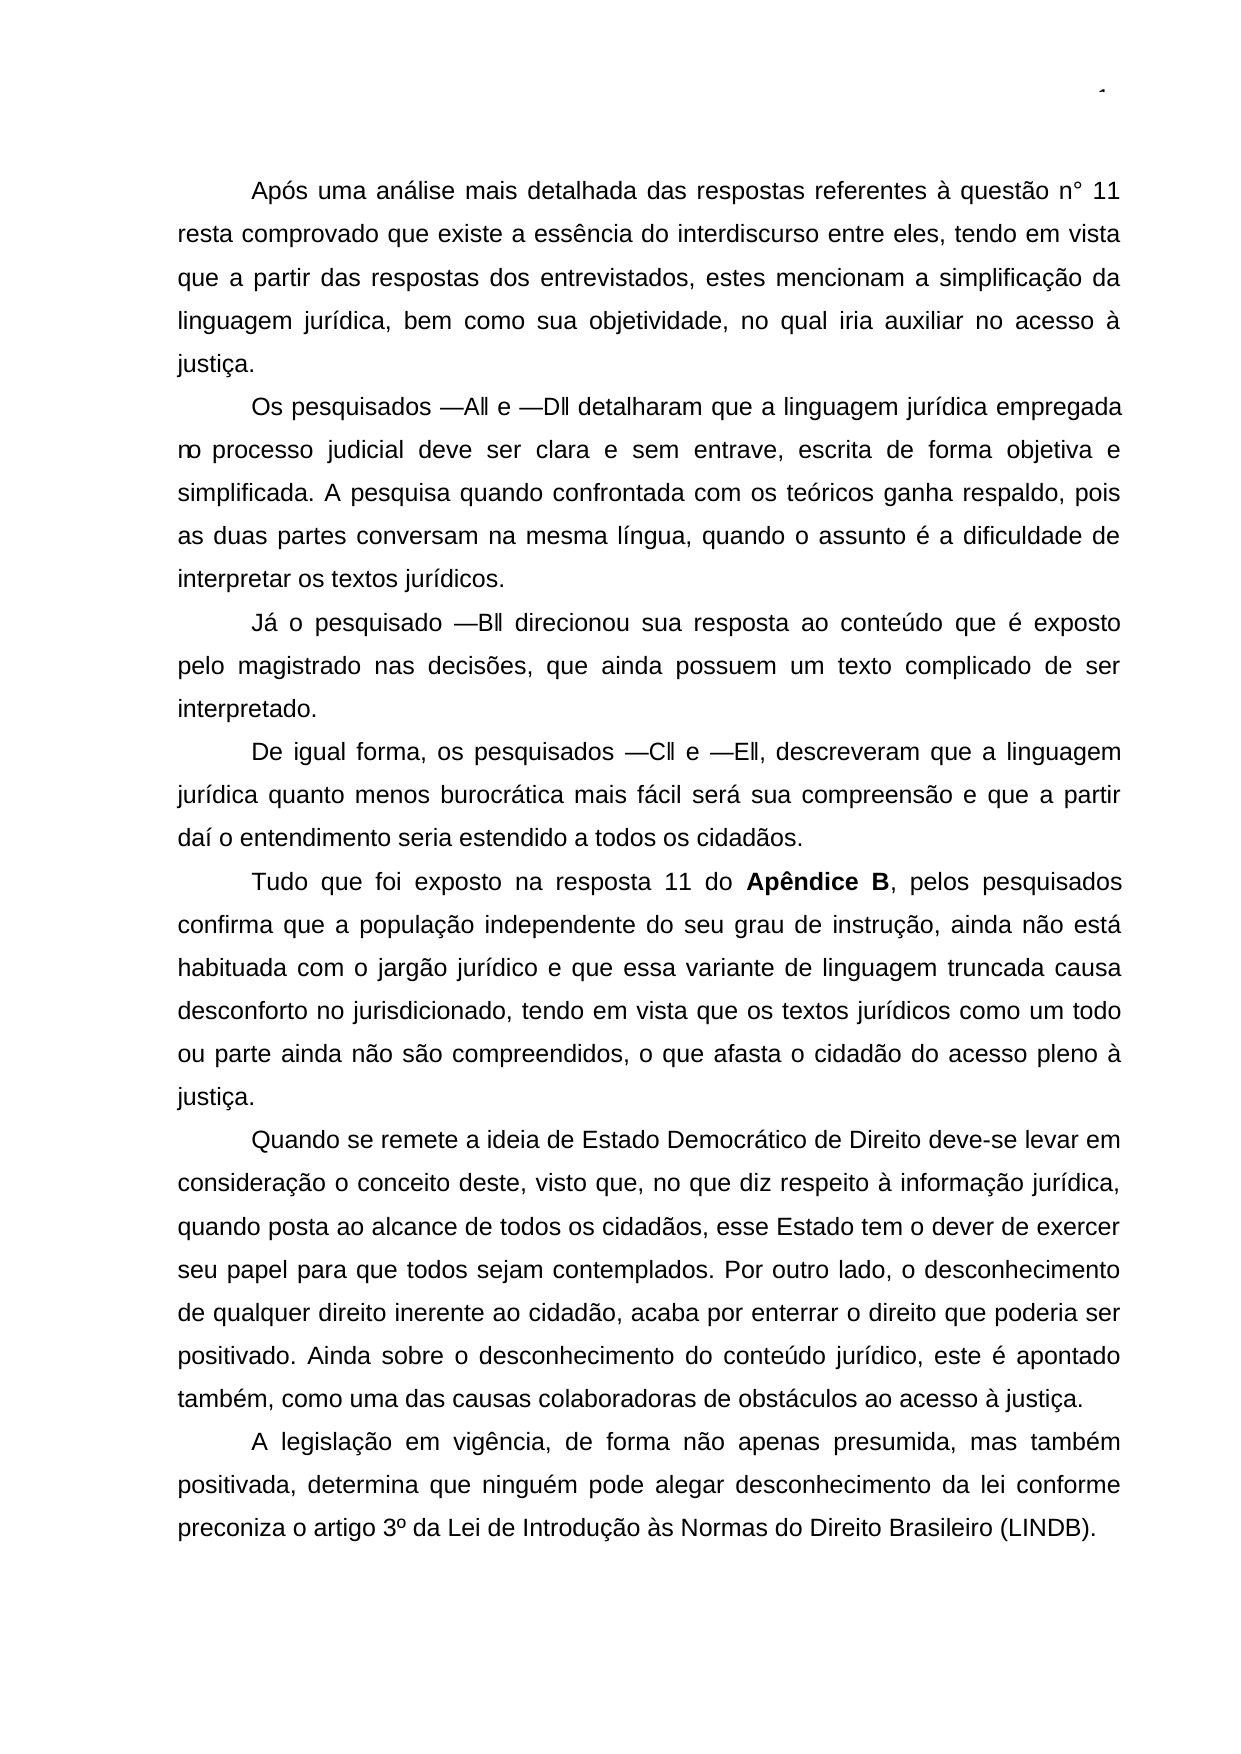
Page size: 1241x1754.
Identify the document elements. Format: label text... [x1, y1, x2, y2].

text Já o pesquisado ―B‖ direcionou sua resposta ao conteúdo que é exposto pelo magistrado nas decisões, que ainda possuem um texto complicado de ser interpretado. [177, 608, 1122, 723]
text Após uma análise mais detalhada das respostas referentes à questão n° 11 resta comprovado que existe a essência do interdiscurso entre eles, tendo em vista que a partir das respostas dos entrevistados, estes mencionam a simplificação da linguagem jurídica, bem como sua objetividade, no qual iria auxiliar no acesso à justiça. [177, 176, 1122, 378]
text Os pesquisados ―A‖ e ―D‖ detalharam que a linguagem jurídica empregada no processo judicial deve ser clara e sem entrave, escrita de forma objetiva e simplificada. A pesquisa quando confrontada com os teóricos ganha respaldo, pois as duas partes conversam na mesma língua, quando o assunto é a dificuldade de interpretar os textos jurídicos. [177, 392, 1122, 593]
text Tudo que foi exposto na resposta 11 do Apêndice B, pelos pesquisados confirma que a população independente do seu grau de instrução, ainda não está habituada com o jargão jurídico e que essa variante de linguagem truncada causa desconforto no jurisdicionado, tendo em vista que os textos jurídicos como um todo ou parte ainda não são compreendidos, o que afasta o cidadão do acesso pleno à justiça. [177, 867, 1123, 1111]
text A legislação em vigência, de forma não apenas presumida, mas também positivada, determina que ninguém pode alegar desconhecimento da lei conforme preconiza o artigo 3º da Lei de Introdução às Normas do Direito Brasileiro (LINDB). [177, 1427, 1123, 1542]
text Quando se remete a ideia de Estado Democrático de Direito deve-se levar em consideração o conceito deste, visto que, no que diz respeito à informação jurídica, quando posta ao alcance de todos os cidadãos, esse Estado tem o dever de exercer seu papel para que todos sejam contemplados. Por outro lado, o desconhecimento de qualquer direito inerente ao cidadão, acaba por enterrar o direito que poderia ser positivado. Ainda sobre o desconhecimento do conteúdo jurídico, este é apontado também, como uma das causas colaboradoras de obstáculos ao acesso à justiça. [177, 1125, 1122, 1413]
text De igual forma, os pesquisados ―C‖ e ―E‖, descreveram que a linguagem jurídica quanto menos burocrática mais fácil será sua compreensão e que a partir daí o entendimento seria estendido a todos os cidadãos. [177, 737, 1122, 852]
